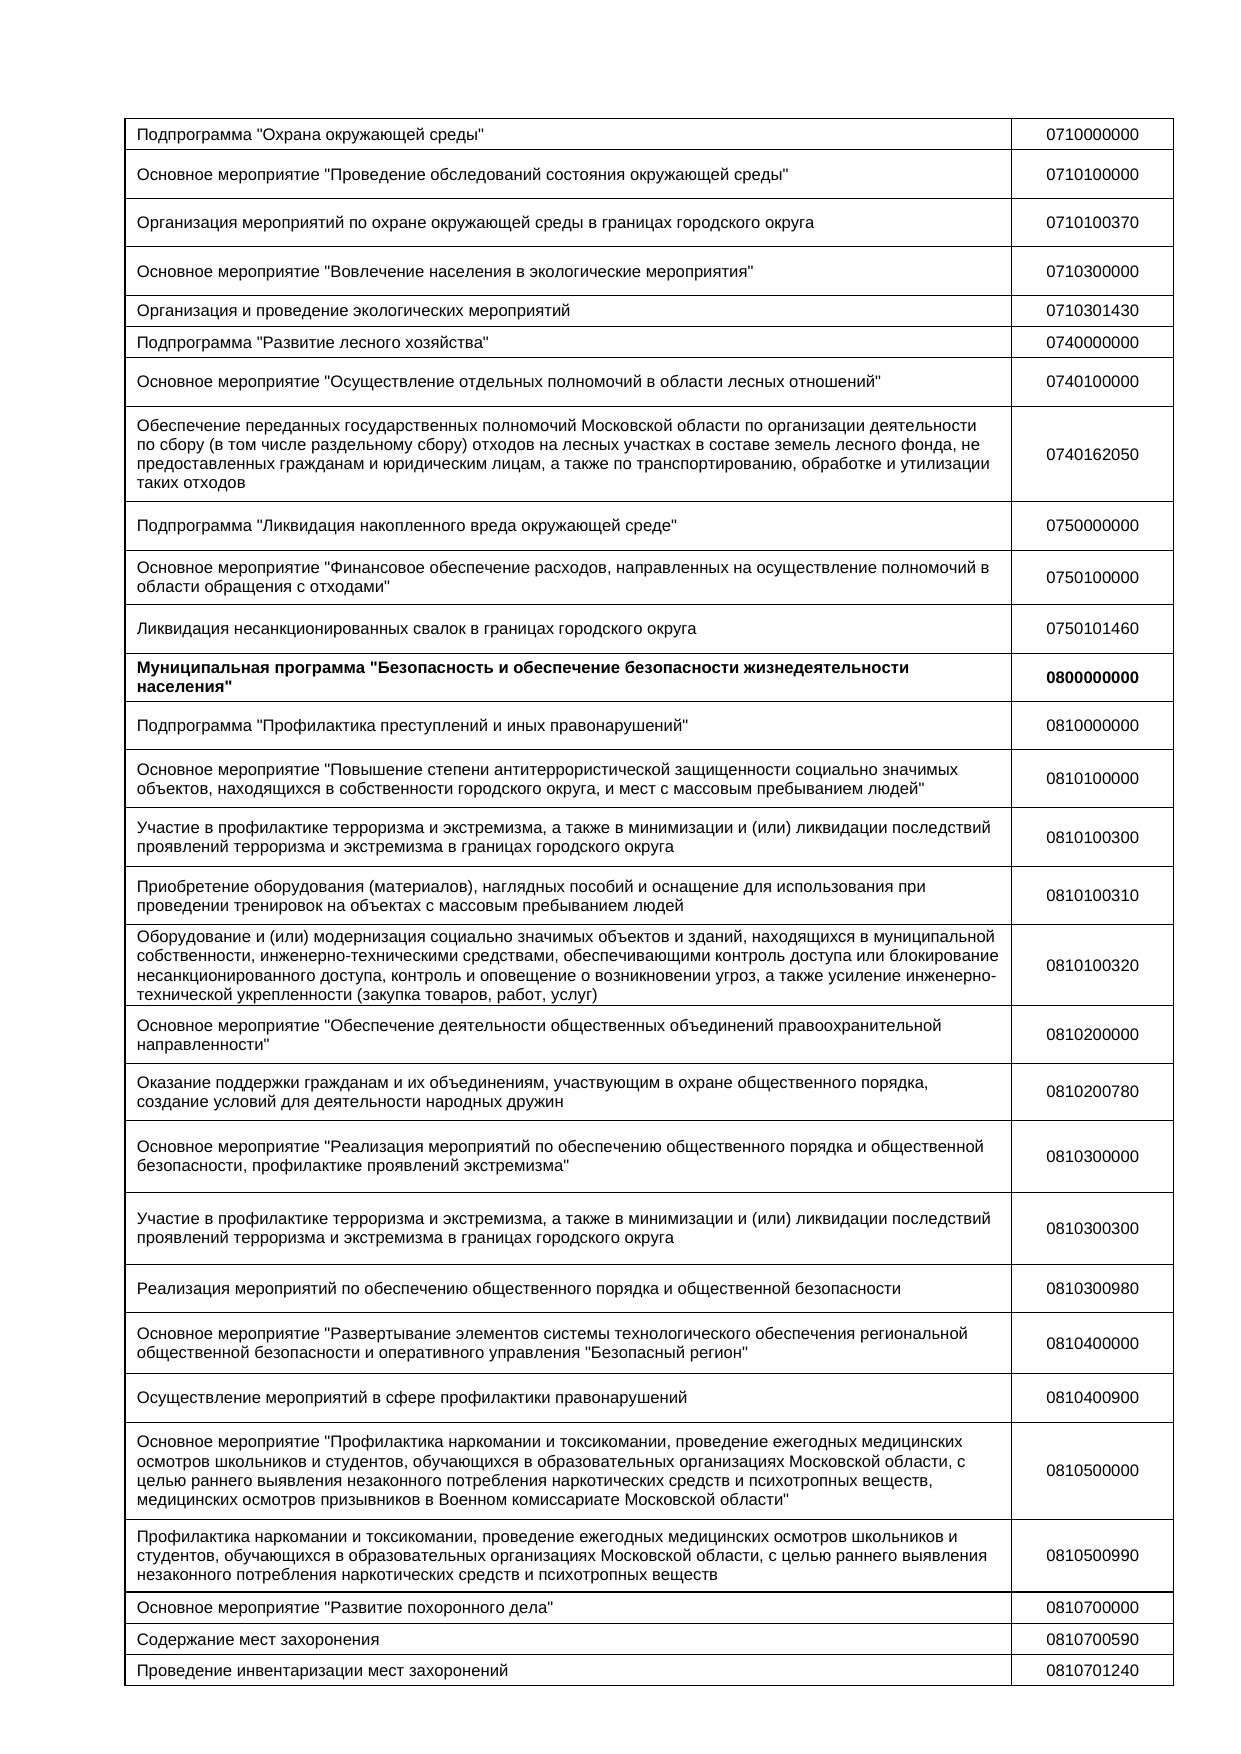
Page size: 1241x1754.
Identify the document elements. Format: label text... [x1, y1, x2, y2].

table_cell 0810000000 [1012, 702, 1173, 749]
table_cell 0810200780 [1012, 1064, 1173, 1120]
table_cell Подпрограмма "Охрана окружающей среды" [126, 119, 1011, 149]
table_cell 0740162050 [1012, 407, 1173, 501]
table_cell Осуществление мероприятий в сфере профилактики правонарушений [126, 1374, 1011, 1422]
table_cell 0810700000 [1012, 1593, 1173, 1623]
table_cell 0710000000 [1012, 119, 1173, 149]
table_cell Основное мероприятие "Проведение обследований состояния окружающей среды" [126, 150, 1011, 198]
table_cell 0740100000 [1012, 358, 1173, 406]
table_cell Основное мероприятие "Реализация мероприятий по обеспечению общественного порядка и общественной безопасности, профилактике проявлений экстремизма" [126, 1121, 1011, 1192]
table_cell Основное мероприятие "Развитие похоронного дела" [126, 1593, 1011, 1623]
table_cell Ликвидация несанкционированных свалок в границах городского округа [126, 605, 1011, 652]
table_cell 0810500000 [1012, 1423, 1173, 1518]
table_cell 0810100310 [1012, 867, 1173, 924]
table_cell Обеспечение переданных государственных полномочий Московской области по организации деятельности по сбору (в том числе раздельному сбору) отходов на лесных участках в составе земель лесного фонда, не предоставленных гражданам и юридическим лицам, а также по транспортированию, обработке и утилизации таких отходов [126, 407, 1011, 501]
table_cell Организация и проведение экологических мероприятий [126, 296, 1011, 326]
table_cell Муниципальная программа "Безопасность и обеспечение безопасности жизнедеятельности населения" [126, 654, 1011, 701]
table_cell 0750101460 [1012, 605, 1173, 652]
table_cell Участие в профилактике терроризма и экстремизма, а также в минимизации и (или) ликвидации последствий проявлений терроризма и экстремизма в границах городского округа [126, 1193, 1011, 1263]
table_cell Основное мероприятие "Финансовое обеспечение расходов, направленных на осуществление полномочий в области обращения с отходами" [126, 551, 1011, 604]
table_cell Приобретение оборудования (материалов), наглядных пособий и оснащение для использования при проведении тренировок на объектах с массовым пребыванием людей [126, 867, 1011, 924]
table_cell Профилактика наркомании и токсикомании, проведение ежегодных медицинских осмотров школьников и студентов, обучающихся в образовательных организациях Московской области, с целью раннего выявления незаконного потребления наркотических средств и психотропных веществ [126, 1520, 1011, 1591]
table_cell Подпрограмма "Ликвидация накопленного вреда окружающей среде" [126, 502, 1011, 549]
table_cell Подпрограмма "Профилактика преступлений и иных правонарушений" [126, 702, 1011, 749]
table_cell Подпрограмма "Развитие лесного хозяйства" [126, 327, 1011, 357]
table_cell Участие в профилактике терроризма и экстремизма, а также в минимизации и (или) ликвидации последствий проявлений терроризма и экстремизма в границах городского округа [126, 808, 1011, 866]
table_cell 0710100000 [1012, 150, 1173, 198]
table_cell Основное мероприятие "Вовлечение населения в экологические мероприятия" [126, 247, 1011, 295]
table_cell Основное мероприятие "Развертывание элементов системы технологического обеспечения региональной общественной безопасности и оперативного управления "Безопасный регион" [126, 1313, 1011, 1373]
table_cell 0710300000 [1012, 247, 1173, 295]
table_cell 0810200000 [1012, 1006, 1173, 1063]
table_cell 0810400000 [1012, 1313, 1173, 1373]
table_cell Содержание мест захоронения [126, 1624, 1011, 1654]
table_cell 0800000000 [1012, 654, 1173, 701]
table_cell Оборудование и (или) модернизация социально значимых объектов и зданий, находящихся в муниципальной собственности, инженерно-техническими средствами, обеспечивающими контроль доступа или блокирование несанкционированного доступа, контроль и оповещение о возникновении угроз, а также усиление инженерно-технической укрепленности (закупка товаров, работ, услуг) [126, 925, 1011, 1005]
table_cell 0750000000 [1012, 502, 1173, 549]
table_cell Оказание поддержки гражданам и их объединениям, участвующим в охране общественного порядка, создание условий для деятельности народных дружин [126, 1064, 1011, 1120]
table_cell Основное мероприятие "Повышение степени антитеррористической защищенности социально значимых объектов, находящихся в собственности городского округа, и мест с массовым пребыванием людей" [126, 750, 1011, 807]
table_cell 0810500990 [1012, 1520, 1173, 1591]
table_cell 0810300000 [1012, 1121, 1173, 1192]
table_cell 0810100300 [1012, 808, 1173, 866]
table_cell Реализация мероприятий по обеспечению общественного порядка и общественной безопасности [126, 1265, 1011, 1312]
table_cell 0810300300 [1012, 1193, 1173, 1263]
table_cell 0810701240 [1012, 1655, 1173, 1685]
table_cell 0750100000 [1012, 551, 1173, 604]
table_cell Основное мероприятие "Обеспечение деятельности общественных объединений правоохранительной направленности" [126, 1006, 1011, 1063]
table_cell 0710301430 [1012, 296, 1173, 326]
table_cell 0810400900 [1012, 1374, 1173, 1422]
table_cell Основное мероприятие "Осуществление отдельных полномочий в области лесных отношений" [126, 358, 1011, 406]
table_cell 0810300980 [1012, 1265, 1173, 1312]
table_cell 0810700590 [1012, 1624, 1173, 1654]
table_cell Основное мероприятие "Профилактика наркомании и токсикомании, проведение ежегодных медицинских осмотров школьников и студентов, обучающихся в образовательных организациях Московской области, с целью раннего выявления незаконного потребления наркотических средств и психотропных веществ, медицинских осмотров призывников в Военном комиссариате Московской области" [126, 1423, 1011, 1518]
table_cell 0810100320 [1012, 925, 1173, 1005]
table_cell 0710100370 [1012, 199, 1173, 246]
table_cell 0740000000 [1012, 327, 1173, 357]
table_cell Проведение инвентаризации мест захоронений [126, 1655, 1011, 1685]
table_cell 0810100000 [1012, 750, 1173, 807]
table_cell Организация мероприятий по охране окружающей среды в границах городского округа [126, 199, 1011, 246]
